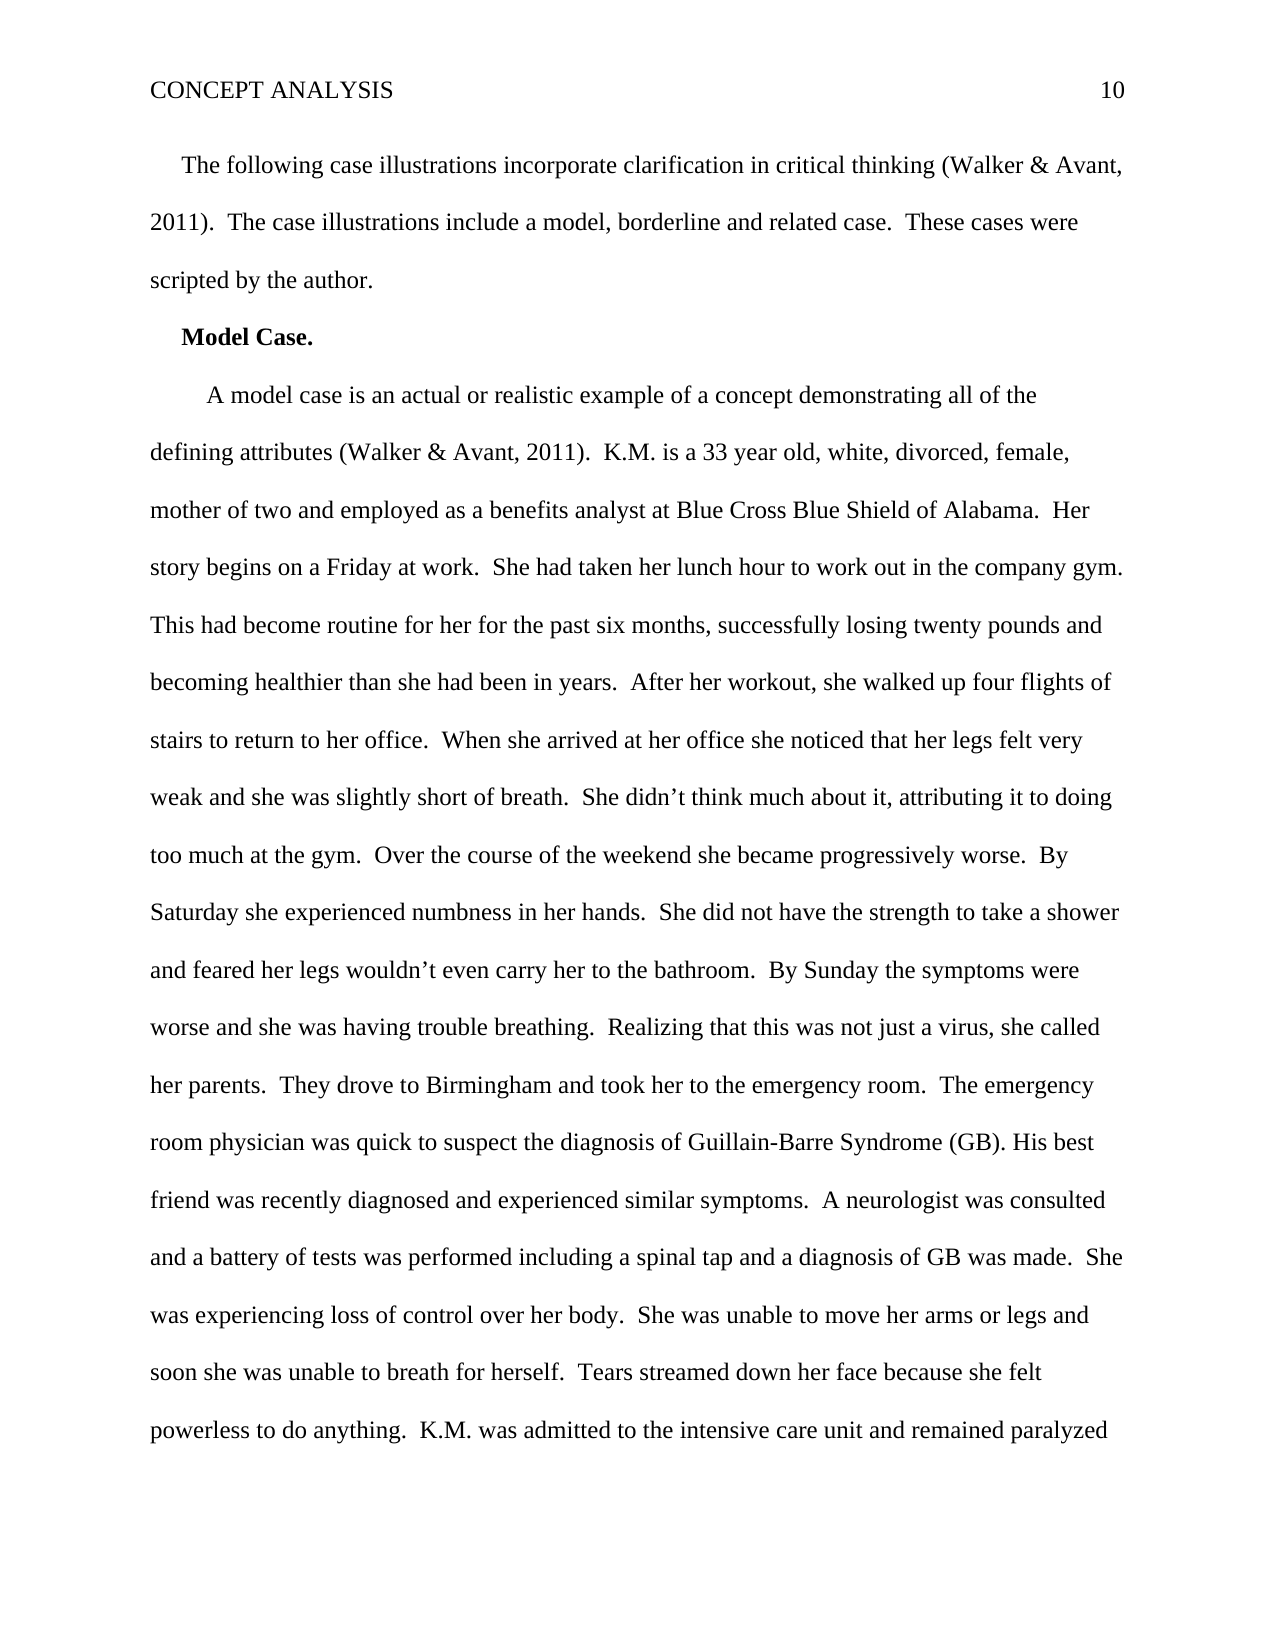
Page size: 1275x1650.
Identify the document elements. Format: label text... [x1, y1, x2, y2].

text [150, 380, 1125, 1444]
text The following case illustrations incorporate clarification in critical thinking . The case illustrations include a model, borderline and related case. These cases were scripted by the author. [150, 150, 1125, 294]
text Model Case. [150, 322, 1125, 351]
